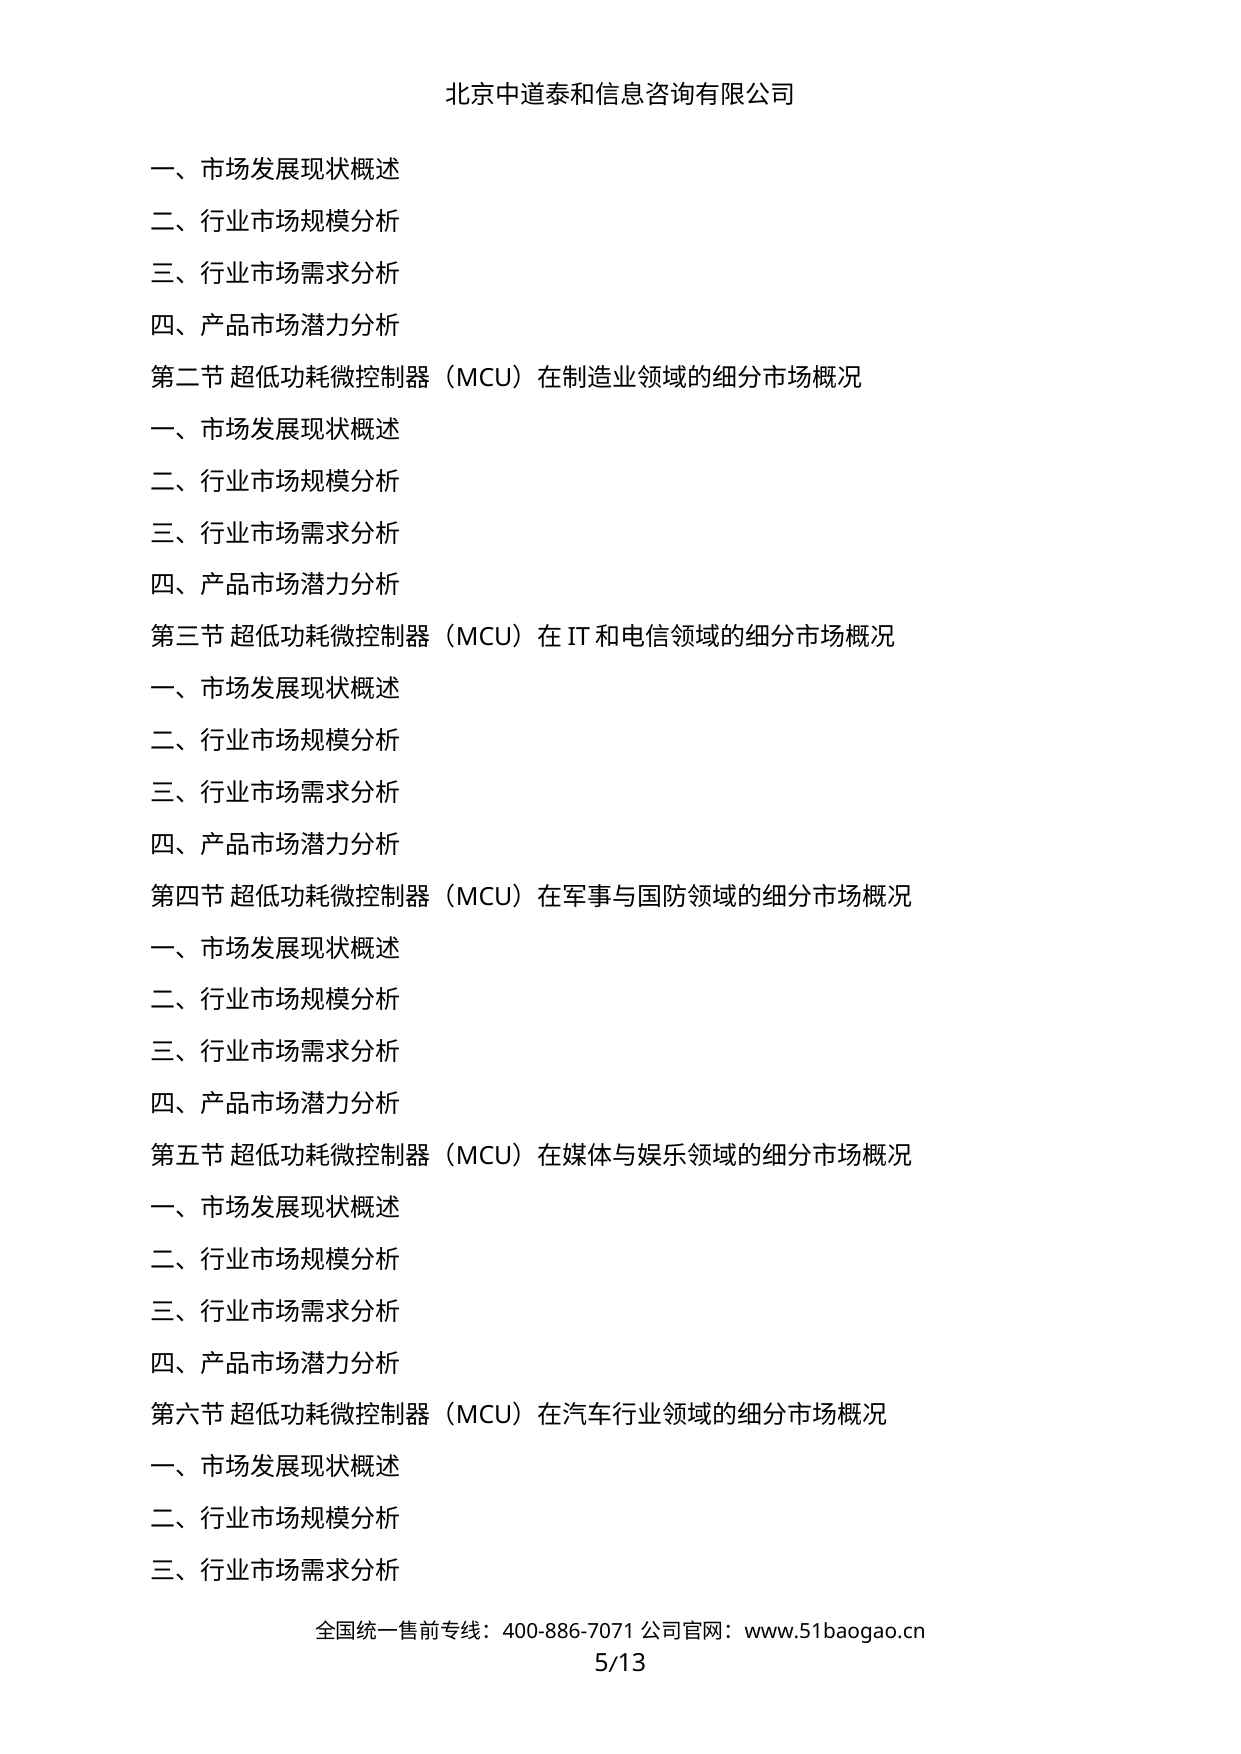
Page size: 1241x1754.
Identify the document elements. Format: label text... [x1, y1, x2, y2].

text 二、行业市场规模分析 [150, 1239, 1090, 1276]
text 三、行业市场需求分析 [150, 513, 1090, 549]
text 第四节 超低功耗微控制器（MCU）在军事与国防领域的细分市场概况 [150, 876, 1090, 912]
text 三、行业市场需求分析 [150, 1291, 1090, 1327]
text 三、行业市场需求分析 [150, 772, 1090, 809]
text 一、市场发展现状概述 [150, 409, 1090, 446]
text 三、行业市场需求分析 [150, 254, 1090, 290]
text 一、市场发展现状概述 [150, 928, 1090, 964]
text 第二节 超低功耗微控制器（MCU）在制造业领域的细分市场概况 [150, 357, 1090, 394]
text 四、产品市场潜力分析 [150, 824, 1090, 861]
text 四、产品市场潜力分析 [150, 1084, 1090, 1120]
text 一、市场发展现状概述 [150, 1187, 1090, 1224]
text 二、行业市场规模分析 [150, 461, 1090, 497]
text 二、行业市场规模分析 [150, 1499, 1090, 1535]
text 第五节 超低功耗微控制器（MCU）在媒体与娱乐领域的细分市场概况 [150, 1136, 1090, 1172]
text 第三节 超低功耗微控制器（MCU）在IT和电信领域的细分市场概况 [150, 617, 1090, 653]
text 二、行业市场规模分析 [150, 980, 1090, 1016]
text 四、产品市场潜力分析 [150, 306, 1090, 342]
text 三、行业市场需求分析 [150, 1032, 1090, 1068]
text 二、行业市场规模分析 [150, 721, 1090, 757]
text 四、产品市场潜力分析 [150, 565, 1090, 601]
text 一、市场发展现状概述 [150, 669, 1090, 705]
text 一、市场发展现状概述 [150, 1447, 1090, 1483]
text 第六节 超低功耗微控制器（MCU）在汽车行业领域的细分市场概况 [150, 1395, 1090, 1431]
text 二、行业市场规模分析 [150, 202, 1090, 238]
text 三、行业市场需求分析 [150, 1551, 1090, 1587]
text 四、产品市场潜力分析 [150, 1343, 1090, 1379]
text 一、市场发展现状概述 [150, 150, 1090, 186]
